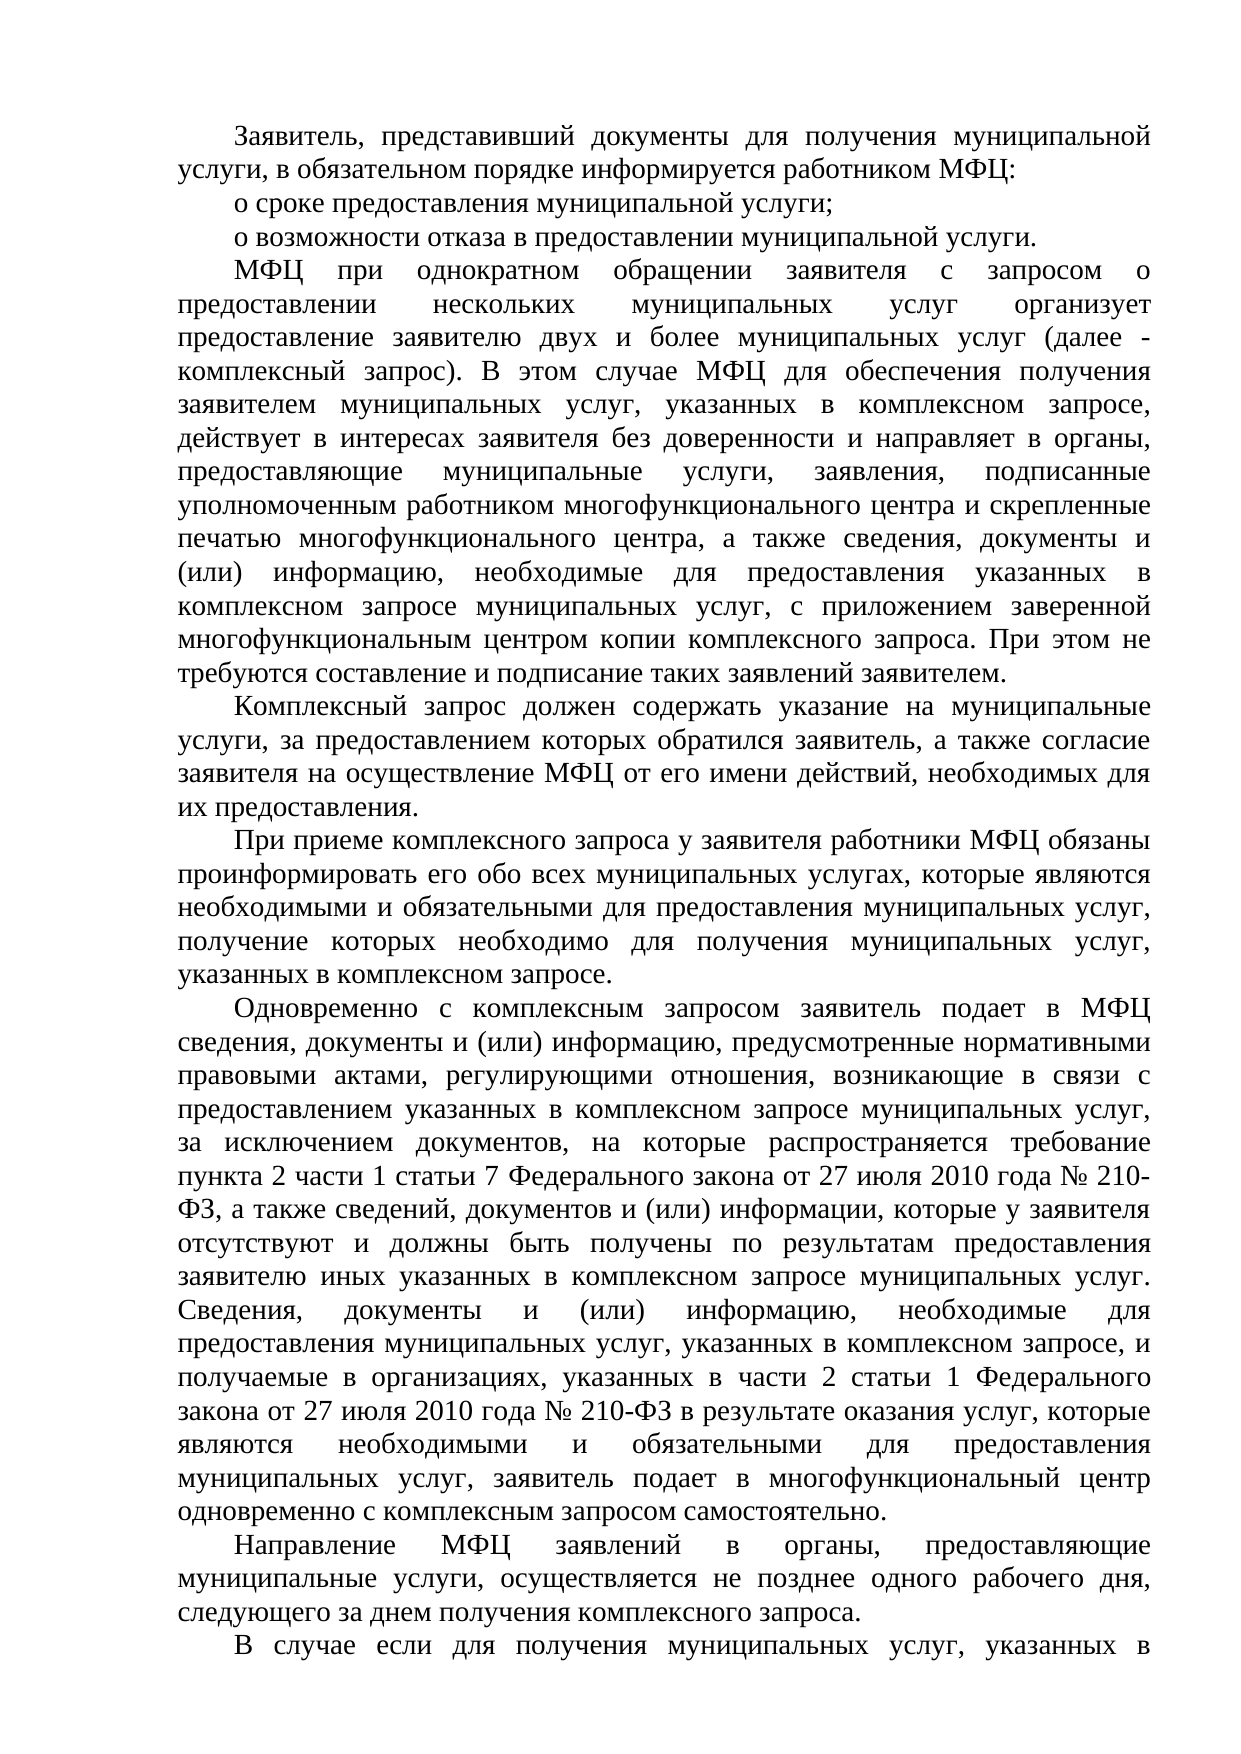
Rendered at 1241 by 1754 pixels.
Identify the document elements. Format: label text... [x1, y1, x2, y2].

text При приеме комплексного запроса у заявителя работники МФЦ обязаны проинформировать его обо всех муниципальных услугах, которые являются необходимыми и обязательными для предоставления муниципальных услуг, получение которых необходимо для получения муниципальных услуг, указанных в комплексном запросе. [177, 822, 1152, 990]
text Комплексный запрос должен содержать указание на муниципальные услуги, за предоставлением которых обратился заявитель, а также согласие заявителя на осуществление МФЦ от его имени действий, необходимых для их предоставления. [177, 688, 1152, 822]
text Одновременно с комплексным запросом заявитель подает в МФЦ сведения, документы и (или) информацию, предусмотренные нормативными правовыми актами, регулирующими отношения, возникающие в связи с предоставлением указанных в комплексном запросе муниципальных услуг, за исключением документов, на которые распространяется требование пункта 2 части 1 статьи 7 Федерального закона от 27 июля 2010 года № 210-ФЗ, а также сведений, документов и (или) информации, которые у заявителя отсутствуют и должны быть получены по результатам предоставления заявителю иных указанных в комплексном запросе муниципальных услуг. Сведения, документы и (или) информацию, необходимые для предоставления муниципальных услуг, указанных в комплексном запросе, и получаемые в организациях, указанных в части 2 статьи 1 Федерального закона от 27 июля 2010 года № 210-ФЗ в результате оказания услуг, которые являются необходимыми и обязательными для предоставления муниципальных услуг, заявитель подает в многофункциональный центр одновременно с комплексным запросом самостоятельно. [177, 990, 1152, 1527]
text Заявитель, представивший документы для получения муниципальной услуги, в обязательном порядке информируется работником МФЦ: [177, 118, 1152, 185]
text о сроке предоставления муниципальной услуги; [177, 185, 1152, 219]
text Направление МФЦ заявлений в органы, предоставляющие муниципальные услуги, осуществляется не позднее одного рабочего дня, следующего за днем получения комплексного запроса. [177, 1527, 1152, 1627]
text МФЦ при однократном обращении заявителя с запросом о предоставлении нескольких муниципальных услуг организует предоставление заявителю двух и более муниципальных услуг (далее - комплексный запрос). В этом случае МФЦ для обеспечения получения заявителем муниципальных услуг, указанных в комплексном запросе, действует в интересах заявителя без доверенности и направляет в органы, предоставляющие муниципальные услуги, заявления, подписанные уполномоченным работником многофункционального центра и скрепленные печатью многофункционального центра, а также сведения, документы и (или) информацию, необходимые для предоставления указанных в комплексном запросе муниципальных услуг, с приложением заверенной многофункциональным центром копии комплексного запроса. При этом не требуются составление и подписание таких заявлений заявителем. [177, 252, 1152, 688]
text о возможности отказа в предоставлении муниципальной услуги. [177, 219, 1152, 252]
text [177, 1627, 1152, 1661]
